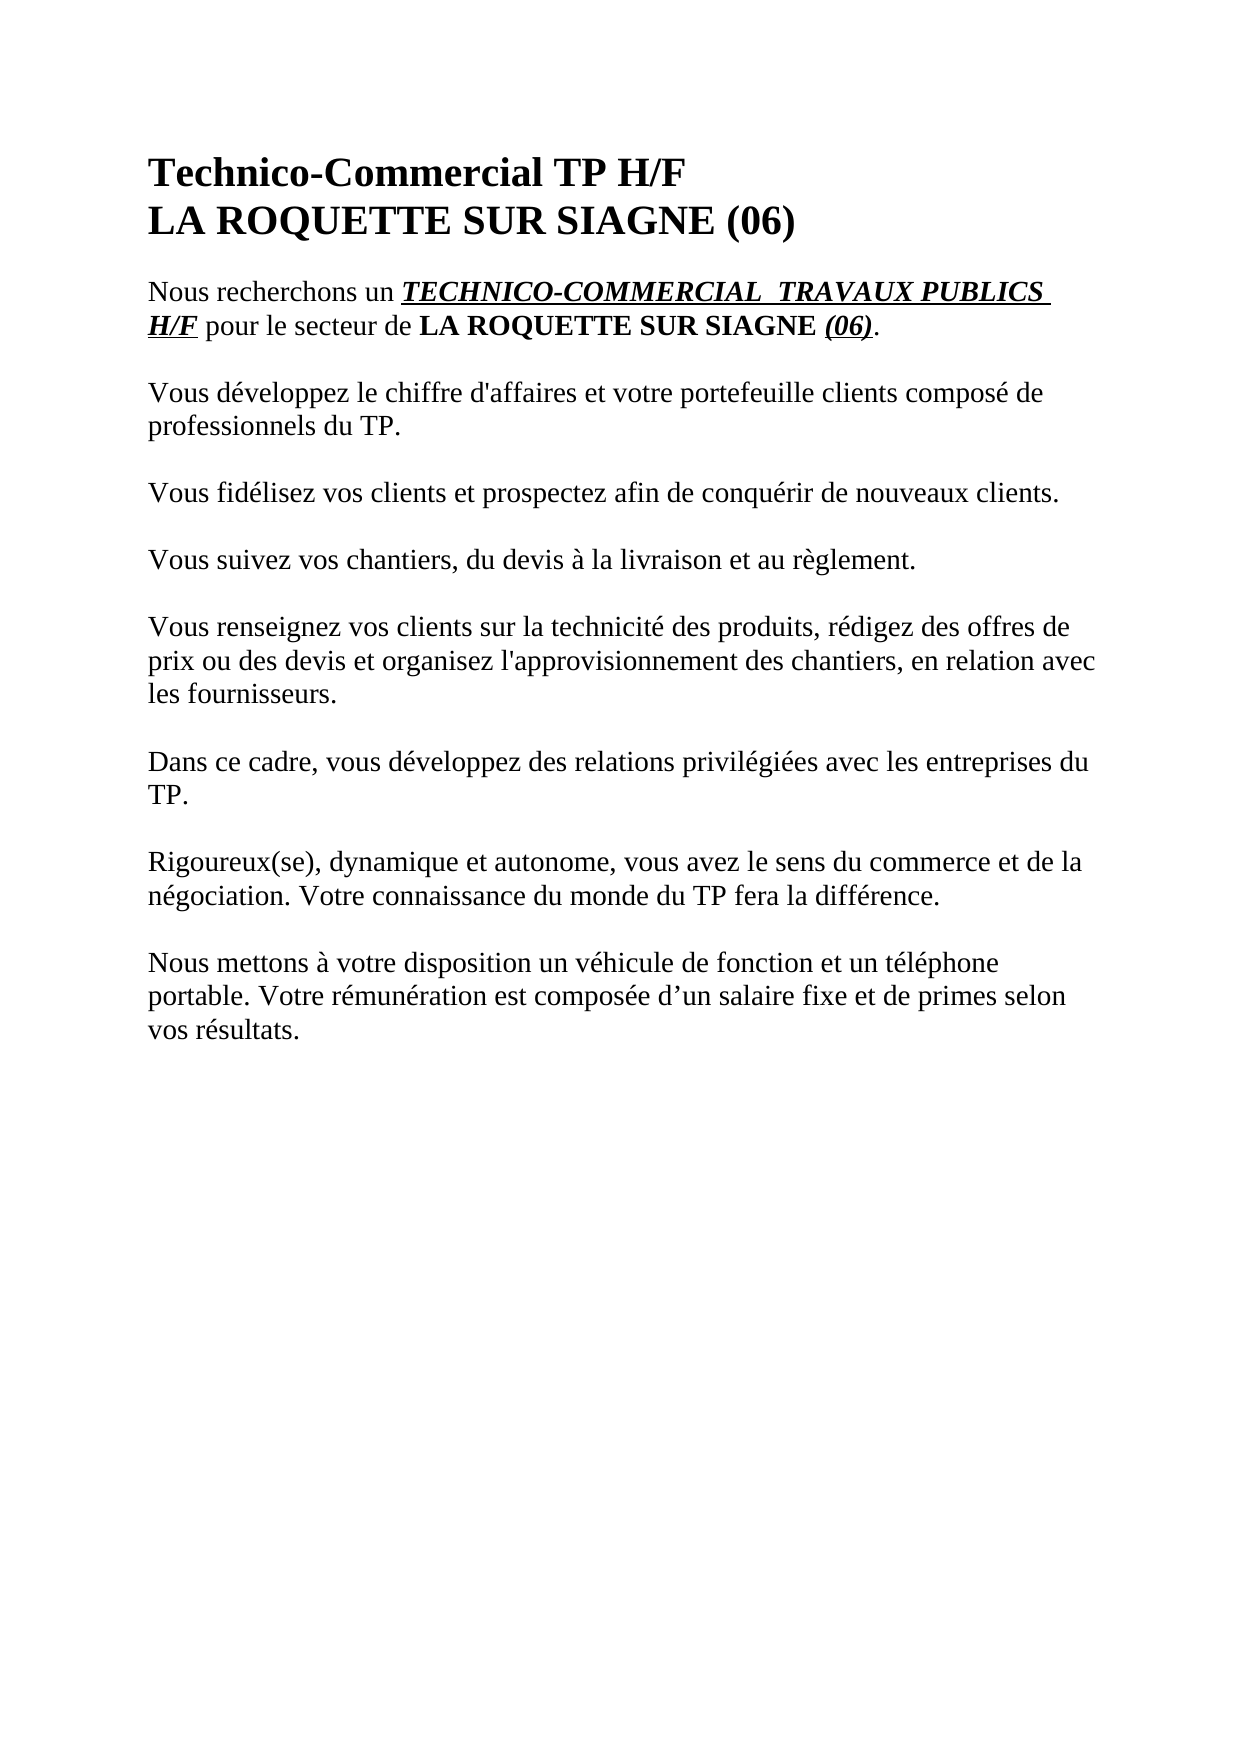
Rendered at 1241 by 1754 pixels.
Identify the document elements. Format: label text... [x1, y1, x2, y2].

table_header Nous recherchons un TECHNICO-COMMERCIAL TRAVAUX PUBLICS H/F pour le secteur de LA ROQUETTE SUR SIAGNE (06). Vous développez le chiffre d'affaires et votre portefeuille clients composé de professionnels du TP. Vous fidélisez vos clients et prospectez afin de conquérir de nouveaux clients. Vous suivez vos chantiers, du devis à la livraison et au règlement. Vous renseignez vos clients sur la technicité des produits, rédigez des offres de prix ou des devis et organisez l'approvisionnement des chantiers, en relation avec les fournisseurs. Dans ce cadre, vous développez des relations privilégiées avec les entreprises du TP. Rigoureux(se), dynamique et autonome, vous avez le sens du commerce et de la négociation. Votre connaissance du monde du TP fera la différence. Nous mettons à votre disposition un véhicule de fonction et un téléphone portable. Votre rémunération est composée d’un salaire fixe et de primes selon vos résultats. [146, 273, 1100, 1047]
text Technico-Commercial TP H/F LA ROQUETTE SUR SIAGNE (06) [148, 148, 1093, 243]
